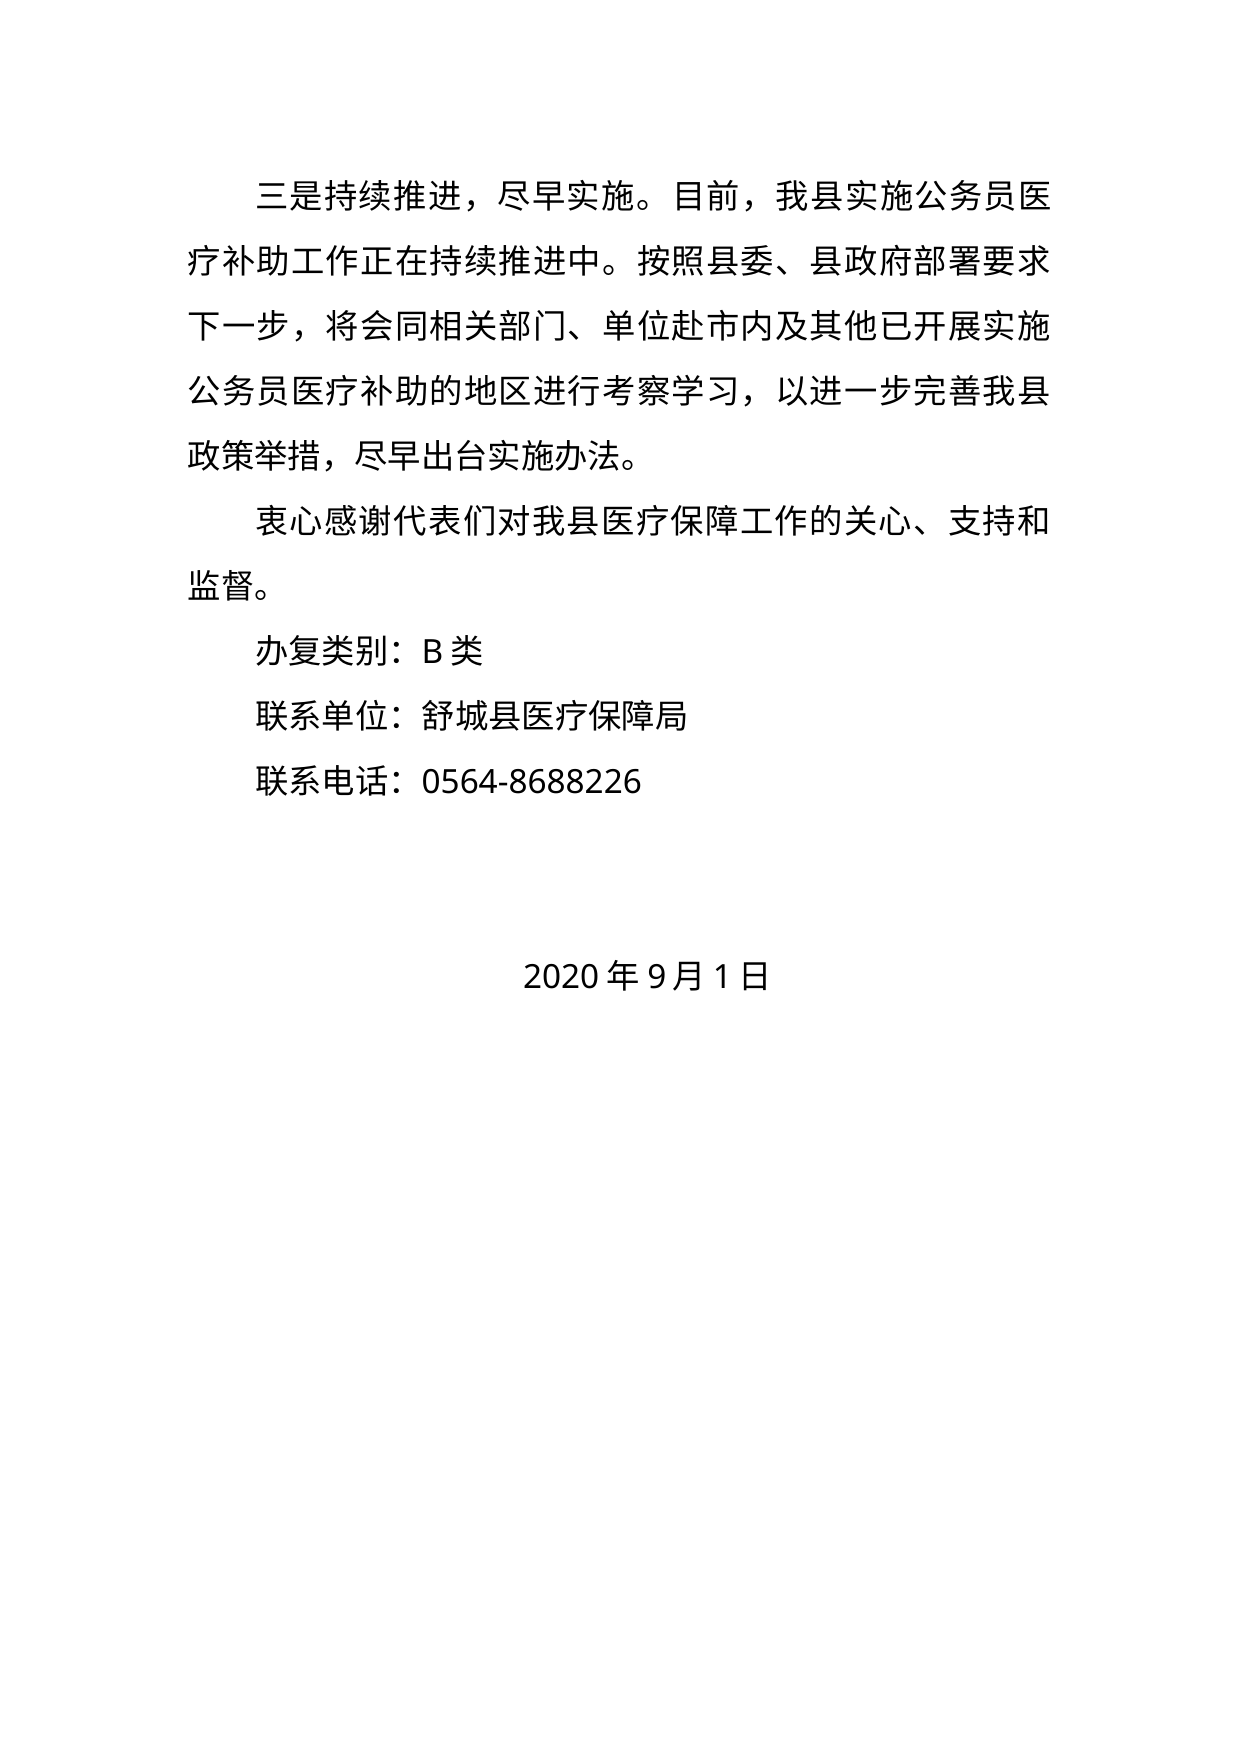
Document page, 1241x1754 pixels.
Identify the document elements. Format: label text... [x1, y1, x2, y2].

text 办复类别：B类 [187, 617, 1053, 682]
text 三是持续推进，尽早实施。目前，我县实施公务员医疗补助工作正在持续推进中。按照县委、县政府部署要求，下一步，将会同相关部门、单位赴市内及其他已开展实施公务员医疗补助的地区进行考察学习，以进一步完善我县政策举措，尽早出台实施办法。 [187, 162, 1053, 487]
text 联系单位：舒城县医疗保障局 [187, 682, 1053, 747]
text 2020年 9月1日 [187, 942, 1053, 1007]
text 联系电话：0564-8688226 [187, 747, 1053, 812]
text 衷心感谢代表们对我县医疗保障工作的关心、支持和监督。 [187, 487, 1053, 617]
